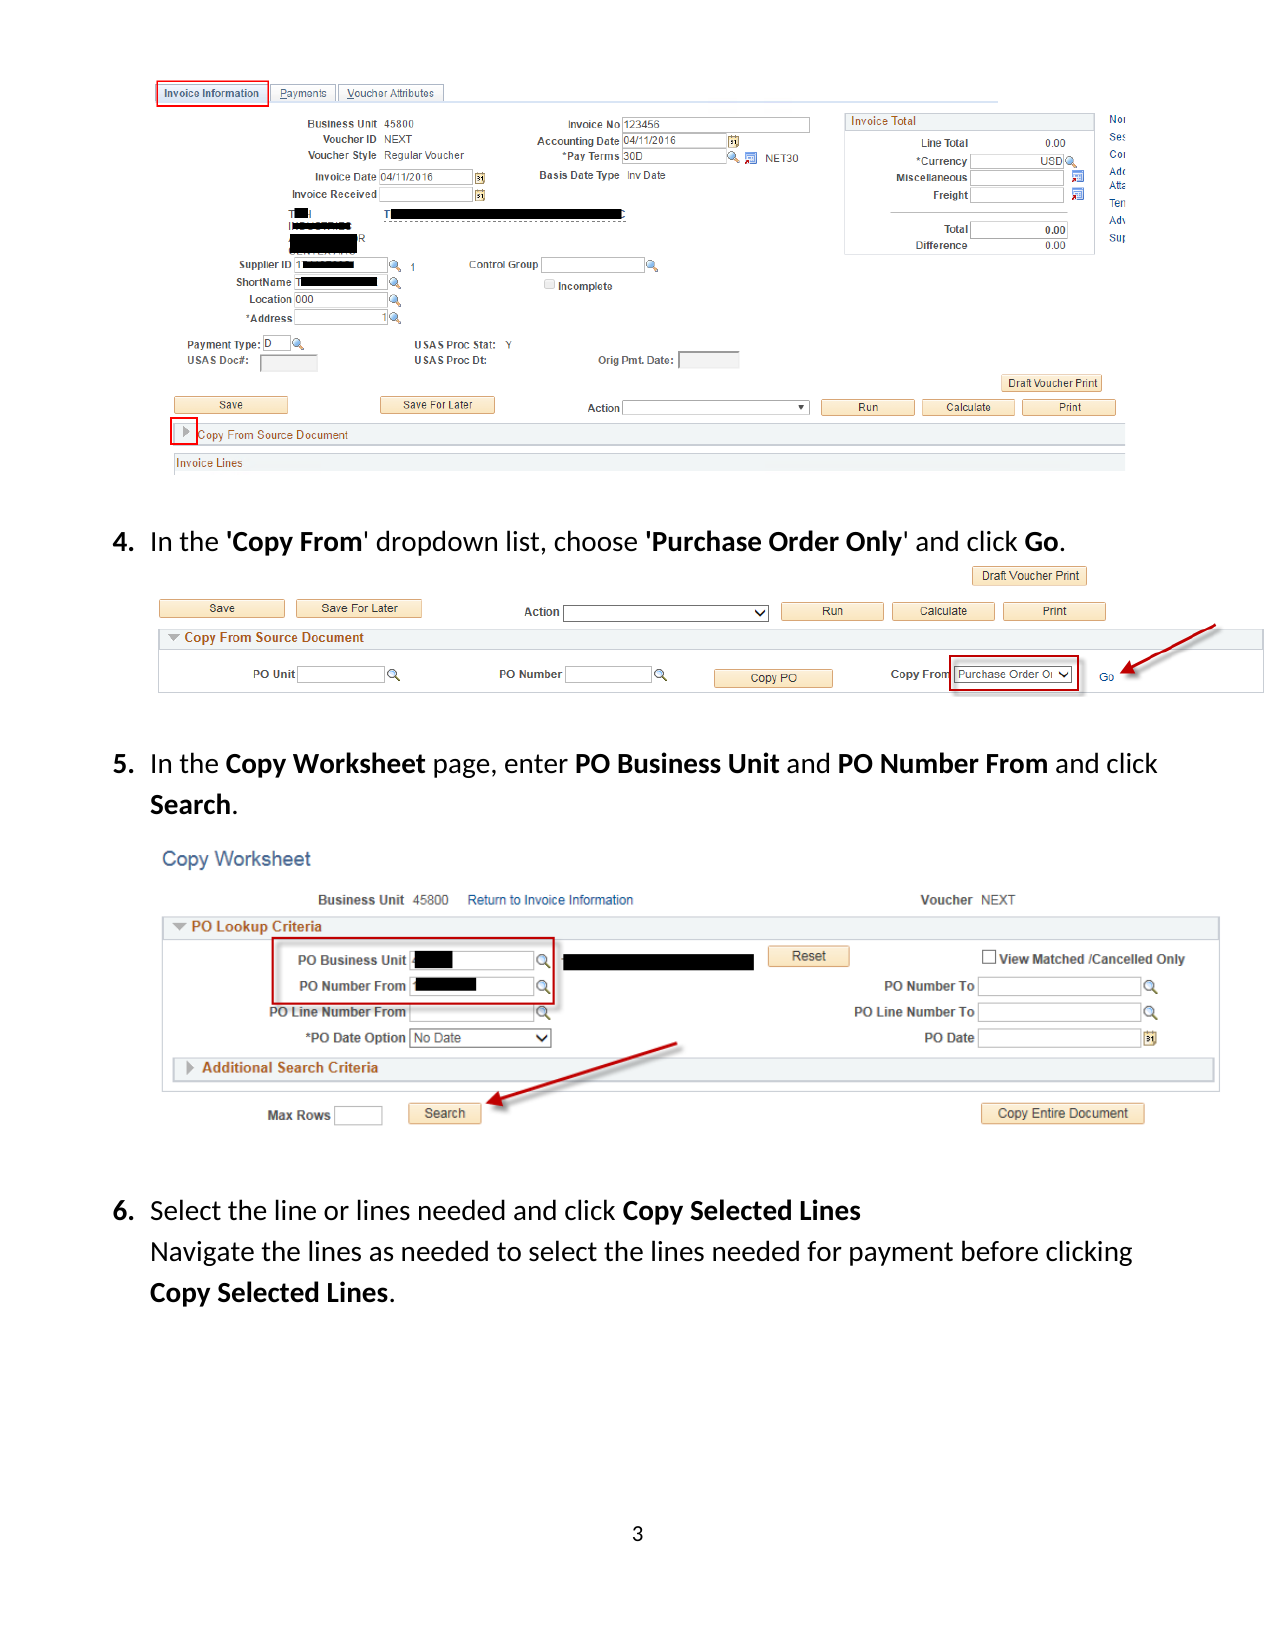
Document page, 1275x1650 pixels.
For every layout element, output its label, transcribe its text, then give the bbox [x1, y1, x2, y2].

picture [150, 826, 1275, 1176]
picture [150, 563, 1275, 697]
picture [150, 75, 1125, 475]
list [112, 75, 1200, 507]
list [112, 1192, 1200, 1310]
